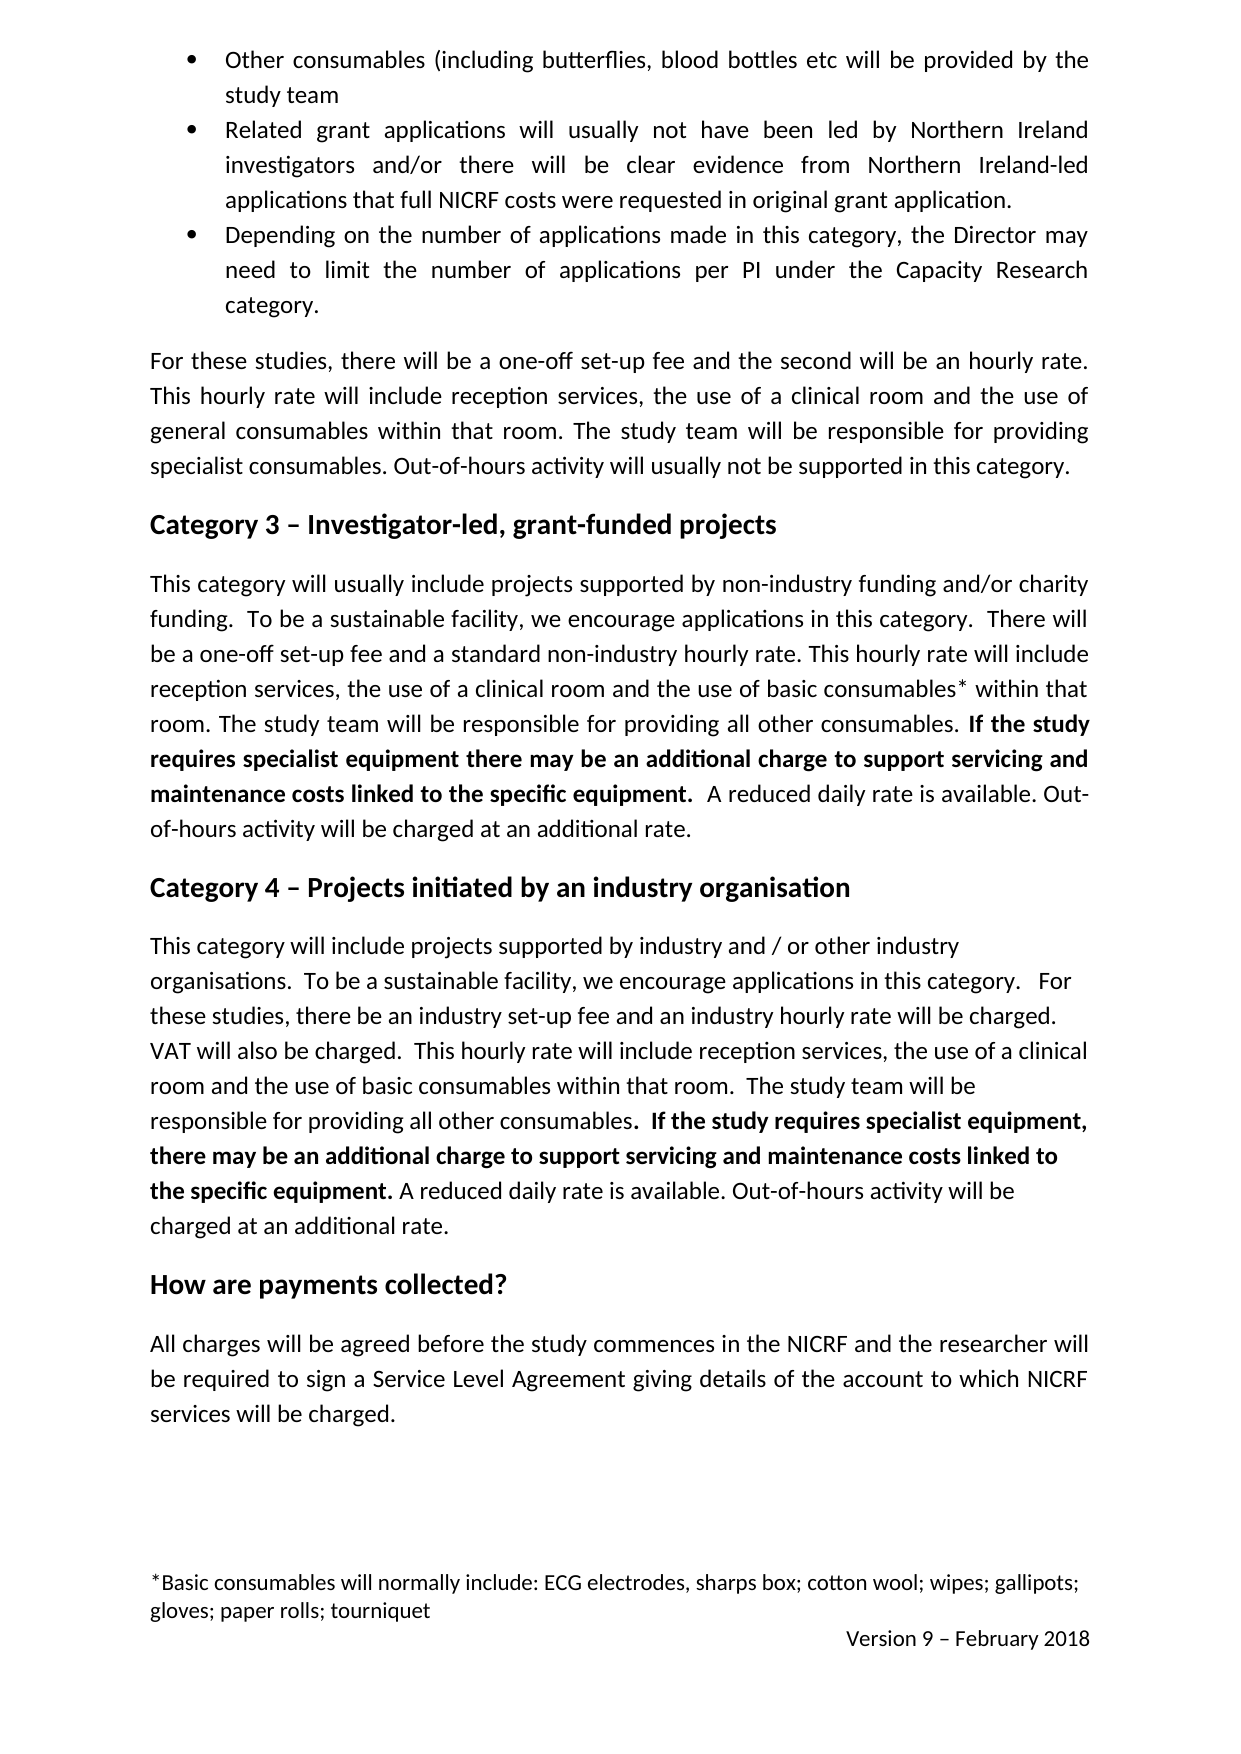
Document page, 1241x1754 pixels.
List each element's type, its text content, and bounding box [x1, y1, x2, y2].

text This category will include projects supported by industry and / or other industry organisations. To be a sustainable facility, we encourage applications in this category. For these studies, there be an industry set-up fee and an industry hourly rate will be charged. VAT will also be charged. This hourly rate will include reception services, the use of a clinical room and the use of basic consumables within that room. The study team will be responsible for providing all other consumables. If the study requires specialist equipment, there may be an additional charge to support servicing and maintenance costs linked to the specific equipment. A reduced daily rate is available. Out-of-hours activity will be charged at an additional rate. [150, 930, 1090, 1241]
list Related grant applications will usually not have been led by Northern Ireland investigators and/or there will be clear evidence from Northern Ireland-led applications that full NICRF costs were requested in original grant application. [187, 114, 1090, 215]
list Depending on the number of applications made in this category, the Director may need to limit the number of applications per PI under the Capacity Research category. [187, 219, 1090, 320]
text For these studies, there will be a one-off set-up fee and the second will be an hourly rate. This hourly rate will include reception services, the use of a clinical room and the use of general consumables within that room. The study team will be responsible for providing specialist consumables. Out-of-hours activity will usually not be supported in this category. [150, 345, 1090, 481]
list Other consumables (including butterflies, blood bottles etc will be provided by the study team [187, 44, 1090, 110]
text This category will usually include projects supported by non-industry funding and/or charity funding. To be a sustainable facility, we encourage applications in this category. There will be a one-off set-up fee and a standard non-industry hourly rate. This hourly rate will include reception services, the use of a clinical room and the use of basic consumables* within that room. The study team will be responsible for providing all other consumables. If the study requires specialist equipment there may be an additional charge to support servicing and maintenance costs linked to the specific equipment. A reduced daily rate is available. Out-of-hours activity will be charged at an additional rate. [150, 568, 1090, 843]
text How are payments collected? [150, 1266, 1090, 1302]
text All charges will be agreed before the study commences in the NICRF and the researcher will be required to sign a Service Level Agreement giving details of the account to which NICRF services will be charged. [150, 1328, 1090, 1428]
text Category 4 – Projects initiated by an industry organisation [150, 869, 1090, 904]
text Category 3 – Investigator-led, grant-funded projects [150, 506, 1090, 542]
